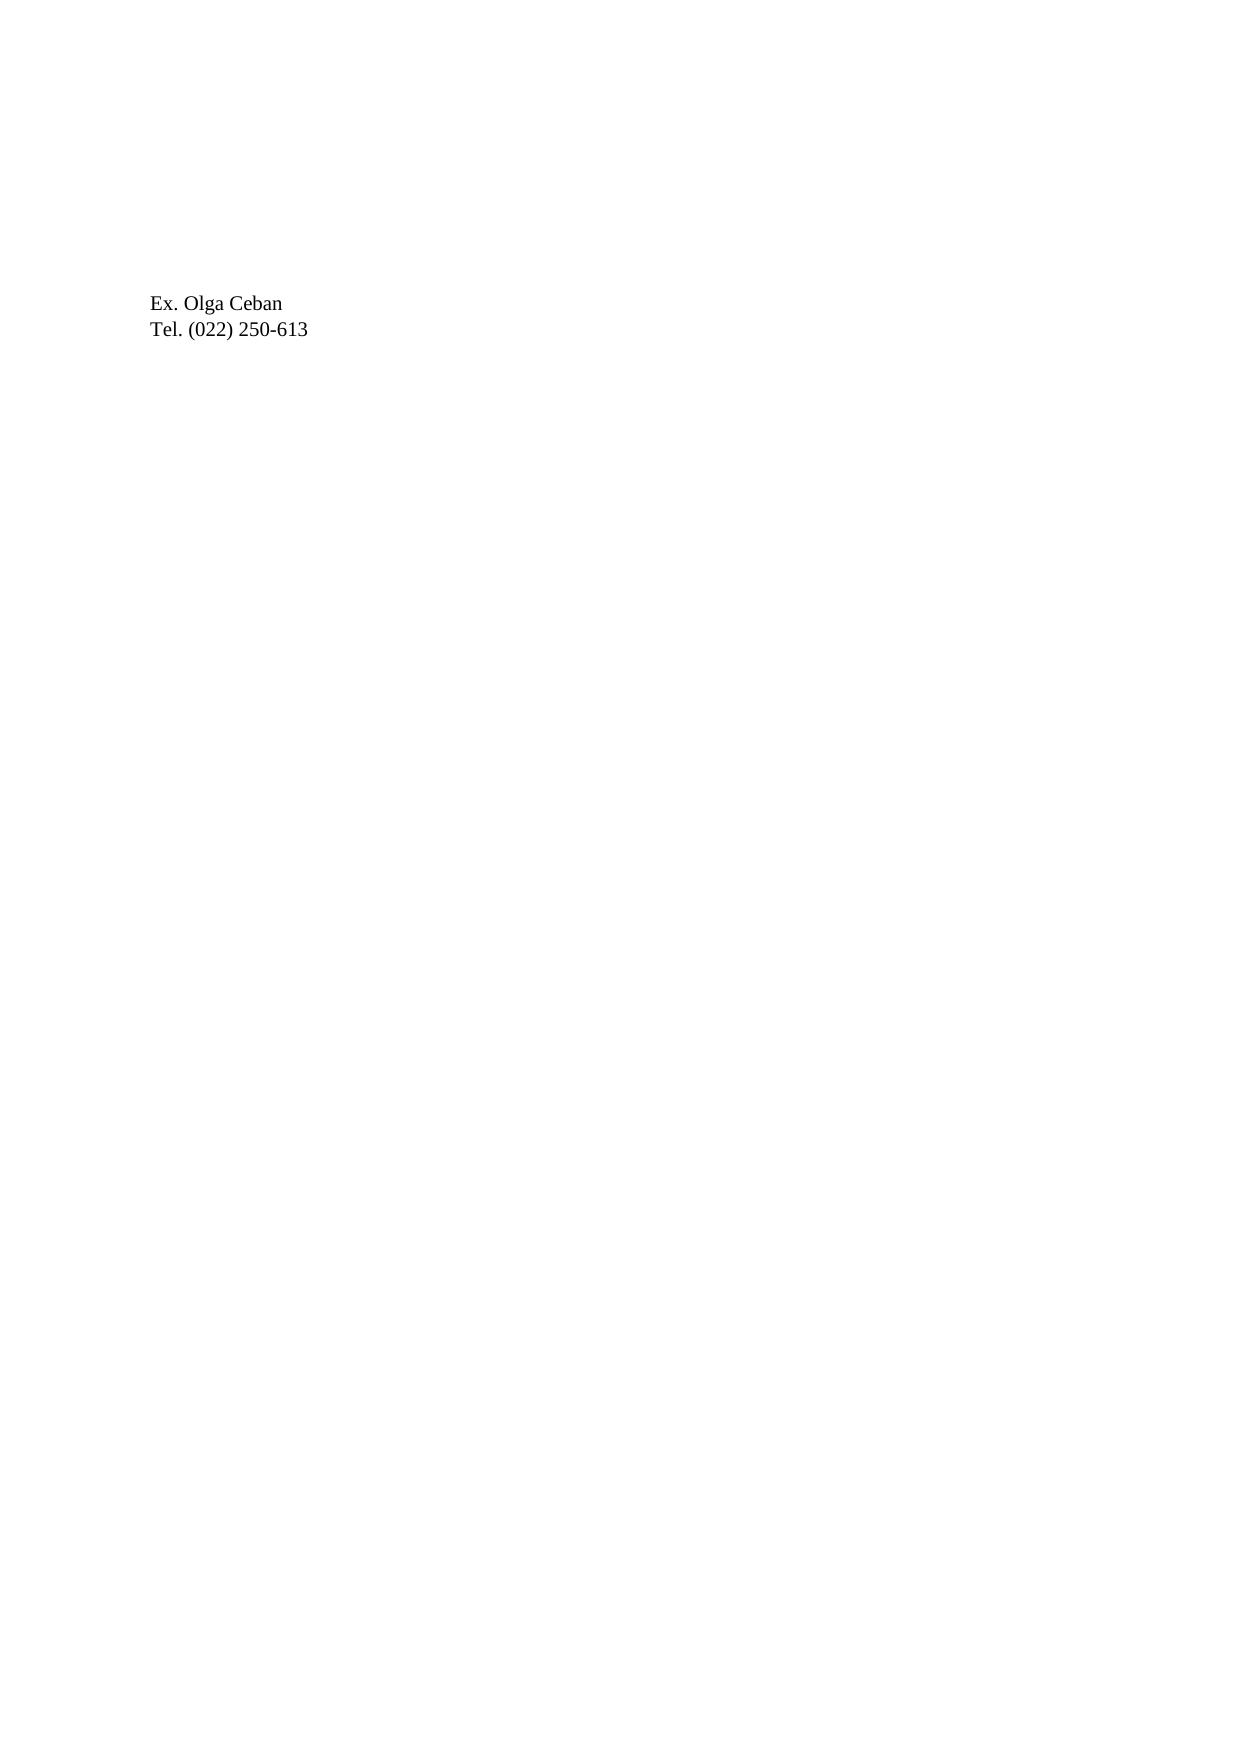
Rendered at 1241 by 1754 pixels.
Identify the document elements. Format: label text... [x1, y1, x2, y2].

text Tel. (022) 250-613 [150, 317, 1090, 341]
text Ex. Olga Ceban [150, 291, 1090, 315]
